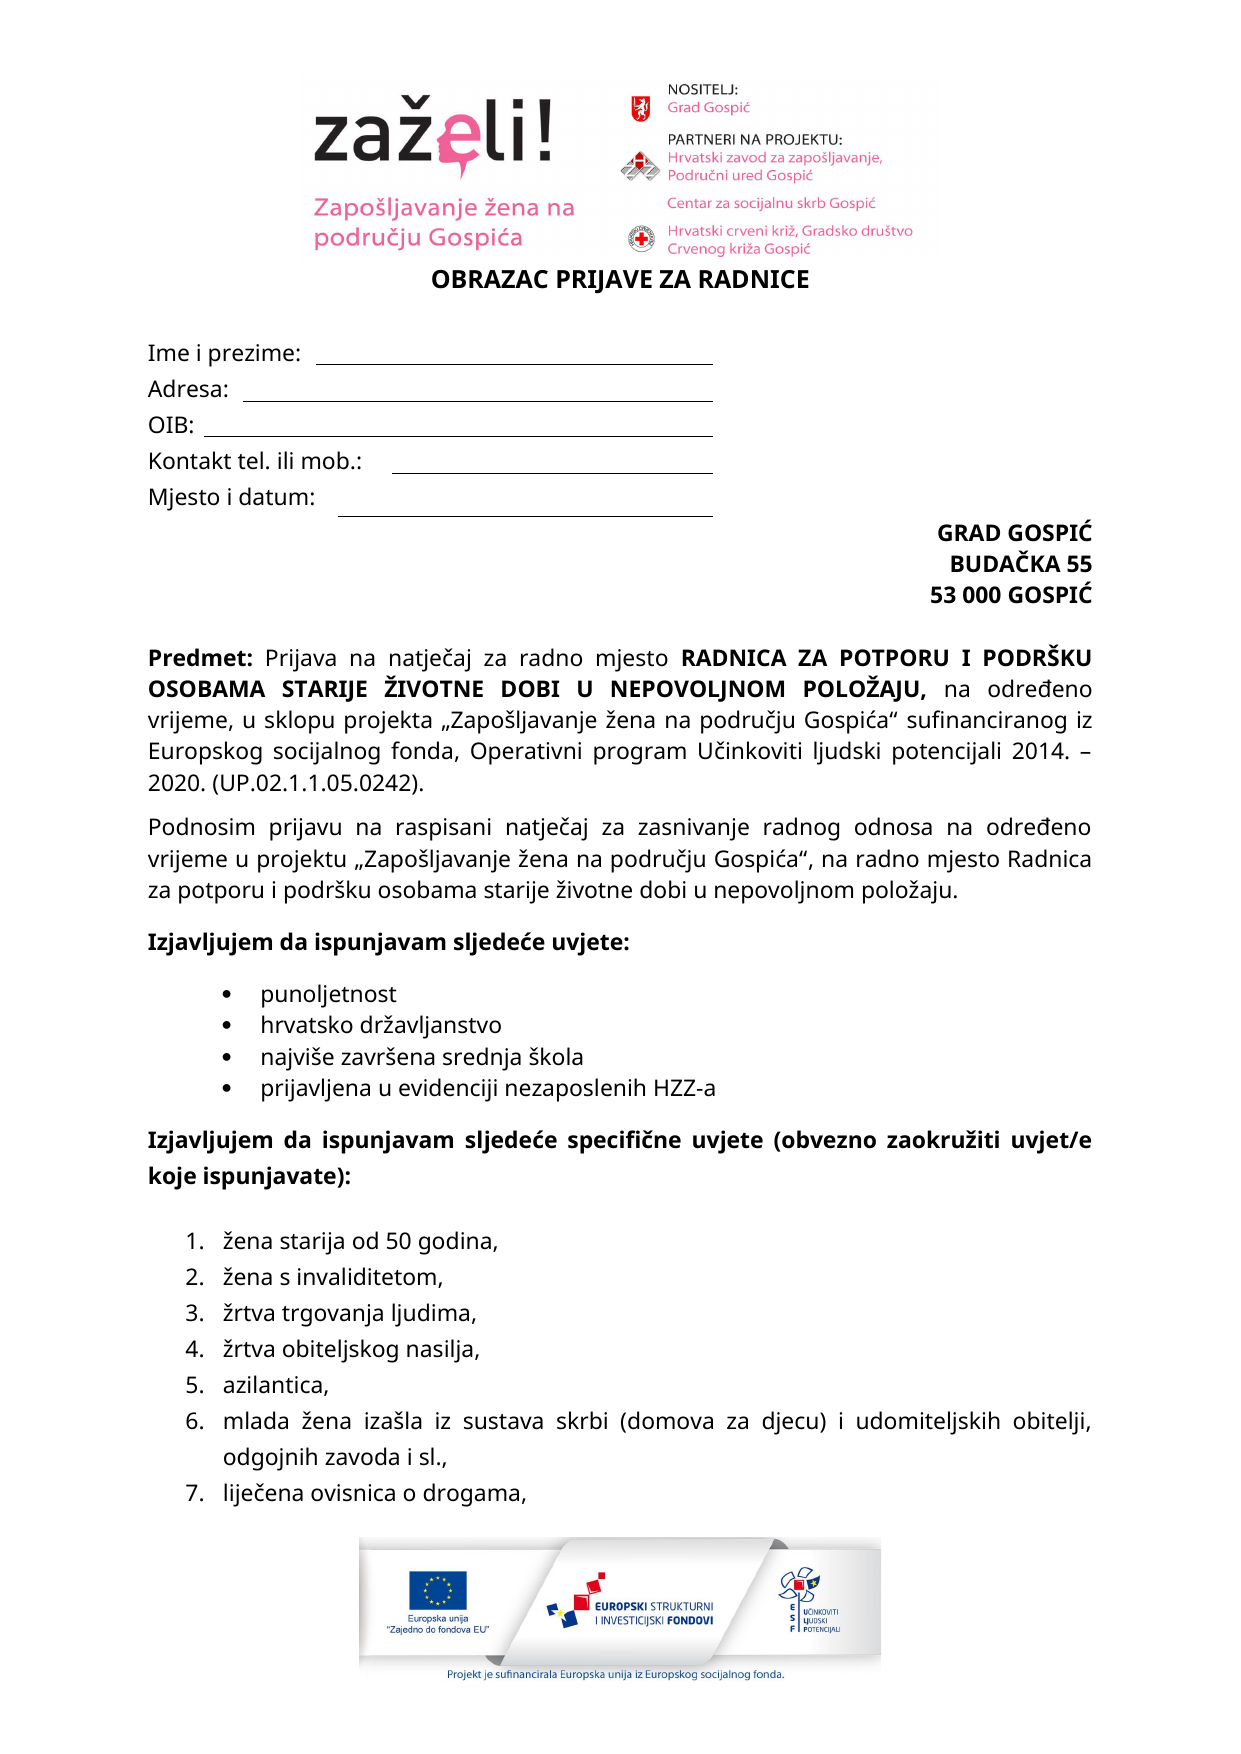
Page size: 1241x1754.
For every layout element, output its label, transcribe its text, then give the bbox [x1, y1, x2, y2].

list azilantica, [185, 1369, 1093, 1400]
list hrvatsko državljanstvo [223, 1009, 1093, 1041]
list žrtva trgovanja ljudima, [185, 1297, 1093, 1328]
text Izjavljujem da ispunjavam sljedeće specifične uvjete (obvezno zaokružiti uvjet/e koje ispunjavate): [148, 1124, 1093, 1191]
list žrtva obiteljskog nasilja, [185, 1333, 1093, 1364]
text OBRAZAC PRIJAVE ZA RADNICE [148, 262, 1093, 296]
text OIB: [148, 409, 1093, 440]
text Mjesto i datum: [148, 481, 1093, 512]
text BUDAČKA 55 [148, 548, 1093, 579]
list prijavljena u evidenciji nezaposlenih HZZ-a [223, 1072, 1093, 1103]
text GRAD GOSPIĆ [148, 517, 1093, 548]
list žena starija od 50 godina, [185, 1225, 1093, 1256]
list žena s invaliditetom, [185, 1261, 1093, 1292]
list punoljetnost [223, 978, 1093, 1009]
text Podnosim prijavu na raspisani natječaj za zasnivanje radnog odnosa na određeno vrijeme u projektu „Zapošljavanje žena na području Gospića“, na radno mjesto Radnica za potporu i podršku osobama starije životne dobi u nepovoljnom položaju. [148, 811, 1093, 905]
text Adresa: [148, 373, 1093, 404]
text Ime i prezime: [148, 337, 1093, 368]
text 53 000 GOSPIĆ [148, 579, 1093, 610]
text Predmet: Prijava na natječaj za radno mjesto RADNICA ZA POTPORU I PODRŠKU OSOBAMA STARIJE ŽIVOTNE DOBI U NEPOVOLJNOM POLOŽAJU, na određeno vrijeme, u sklopu projekta „Zapošljavanje žena na području Gospića“ sufinanciranog iz Europskog socijalnog fonda, Operativni program Učinkoviti ljudski potencijali 2014. – 2020. (UP.02.1.1.05.0242). [148, 642, 1093, 798]
list mlada žena izašla iz sustava skrbi (domova za djecu) i udomiteljskih obitelji, odgojnih zavoda i sl., [185, 1404, 1093, 1472]
list najviše završena srednja škola [223, 1041, 1093, 1072]
picture [359, 1537, 882, 1681]
text Izjavljujem da ispunjavam sljedeće uvjete: [148, 926, 1093, 957]
text Kontakt tel. ili mob.: [148, 445, 1093, 476]
list liječena ovisnica o drogama, [185, 1476, 1093, 1508]
picture [299, 73, 942, 262]
